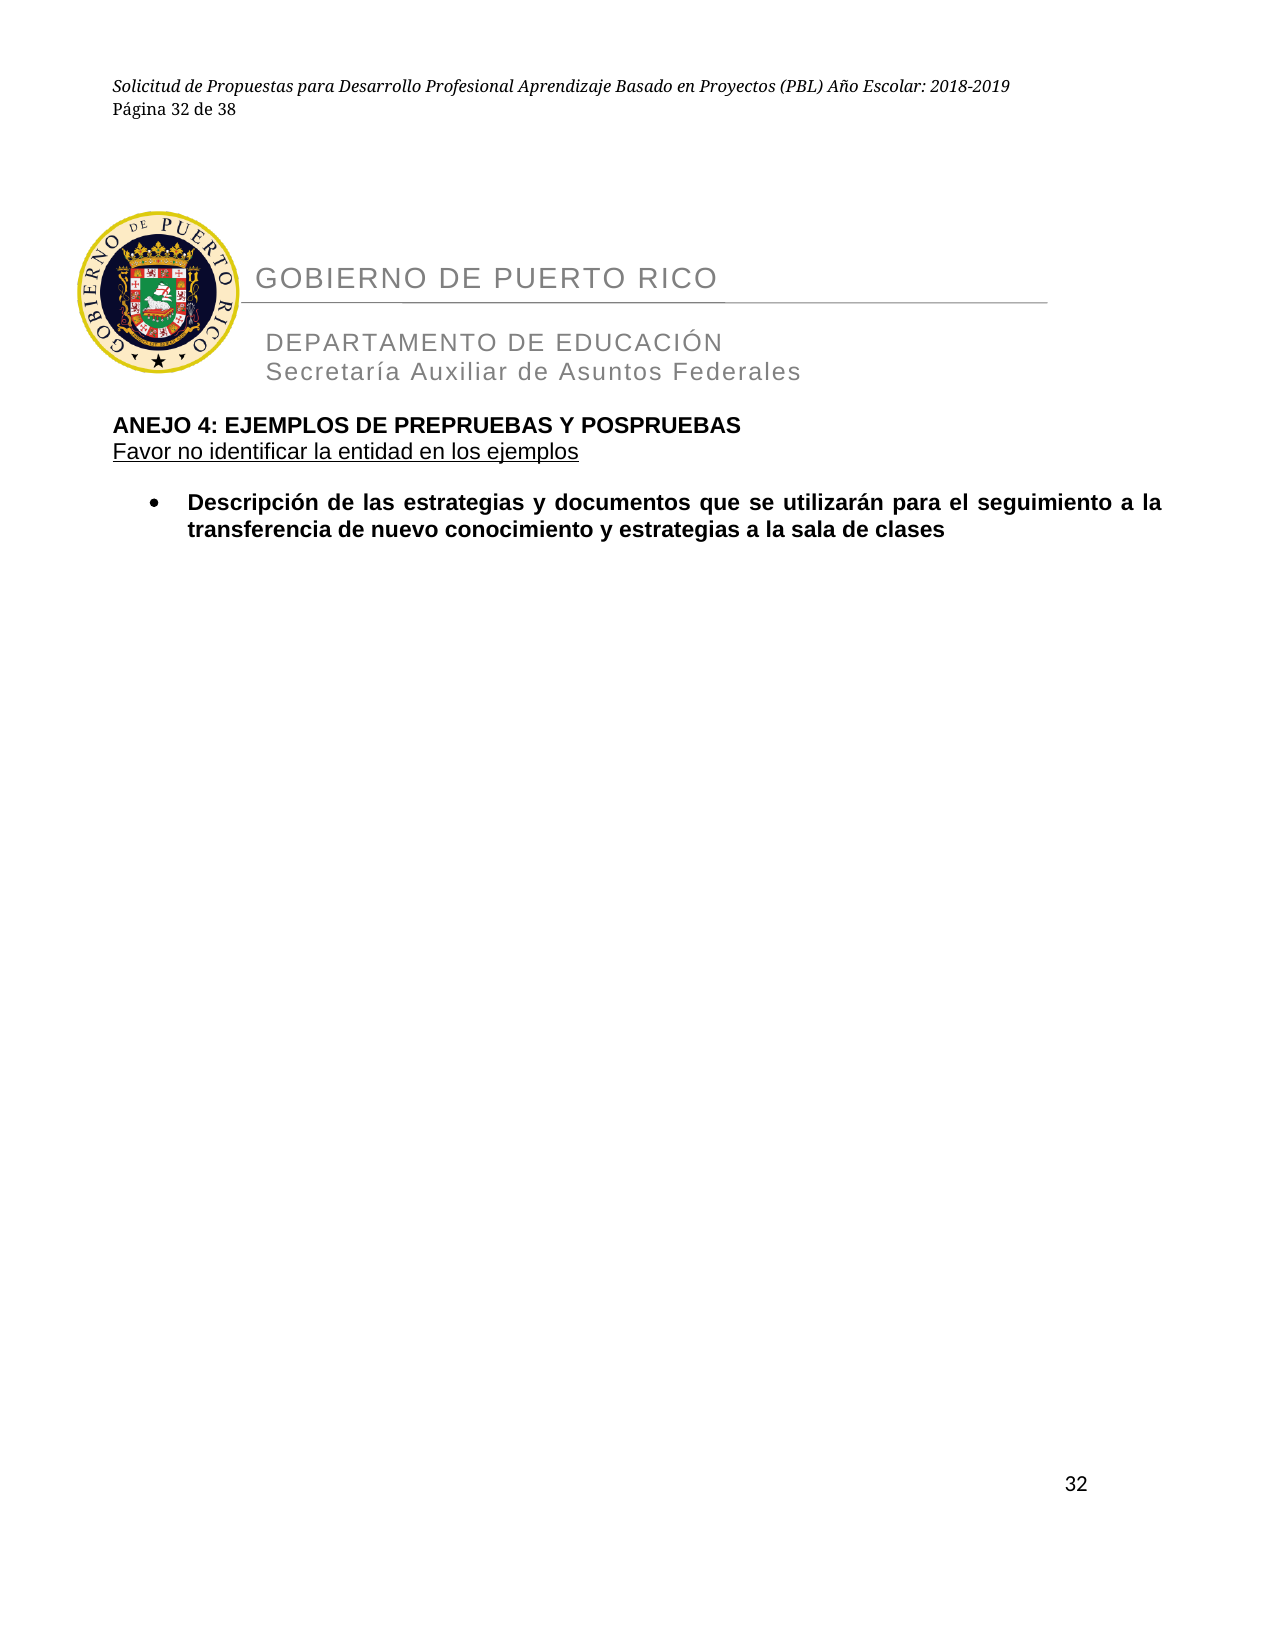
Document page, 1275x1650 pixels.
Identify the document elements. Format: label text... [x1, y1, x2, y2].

text DEPARTAMENTO DE EDUCACIÓN [112, 328, 1162, 357]
text Secretaría Auxiliar de Asuntos Federales [112, 357, 1162, 386]
picture [69, 203, 247, 381]
text GOBIERNO DE PUERTO RICO [112, 261, 1162, 294]
list Descripción de las estrategias y documentos que se utilizarán para el seguimiento a la transferencia de nuevo conocimiento y estrategias a la sala de clases [150, 489, 1162, 542]
text Favor no identificar la entidad en los ejemplos [112, 438, 1162, 464]
subtitle ANEJO 4: EJEMPLOS DE PREPRUEBAS Y POSPRUEBAS [112, 412, 1162, 438]
